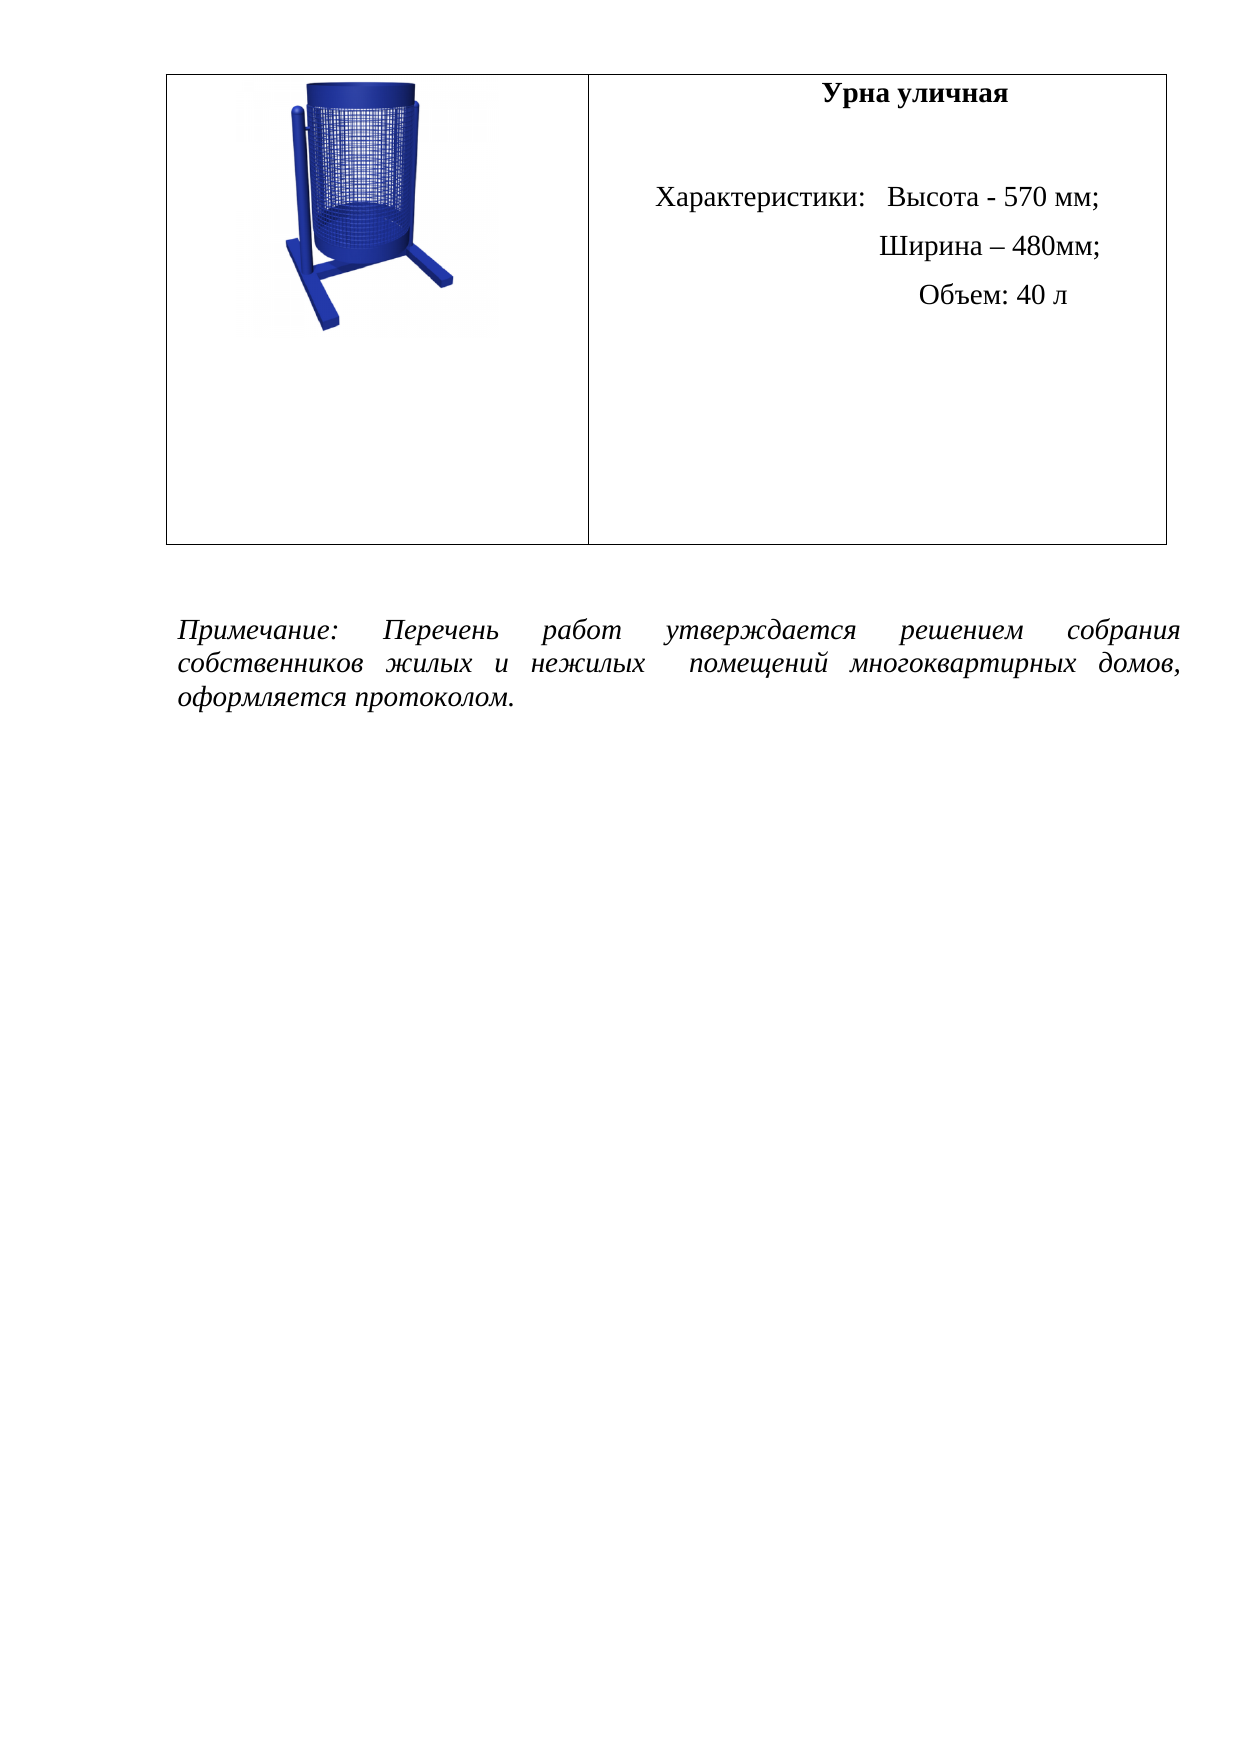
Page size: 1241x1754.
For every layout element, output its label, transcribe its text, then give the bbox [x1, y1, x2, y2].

table_cell [167, 75, 588, 544]
picture [236, 75, 499, 338]
table_cell Урна уличная [589, 75, 1166, 544]
text Примечание: Перечень работ утверждается решением собрания собственников жилых и нежилых помещений многоквартирных домов, оформляется протоколом. [177, 612, 1181, 713]
